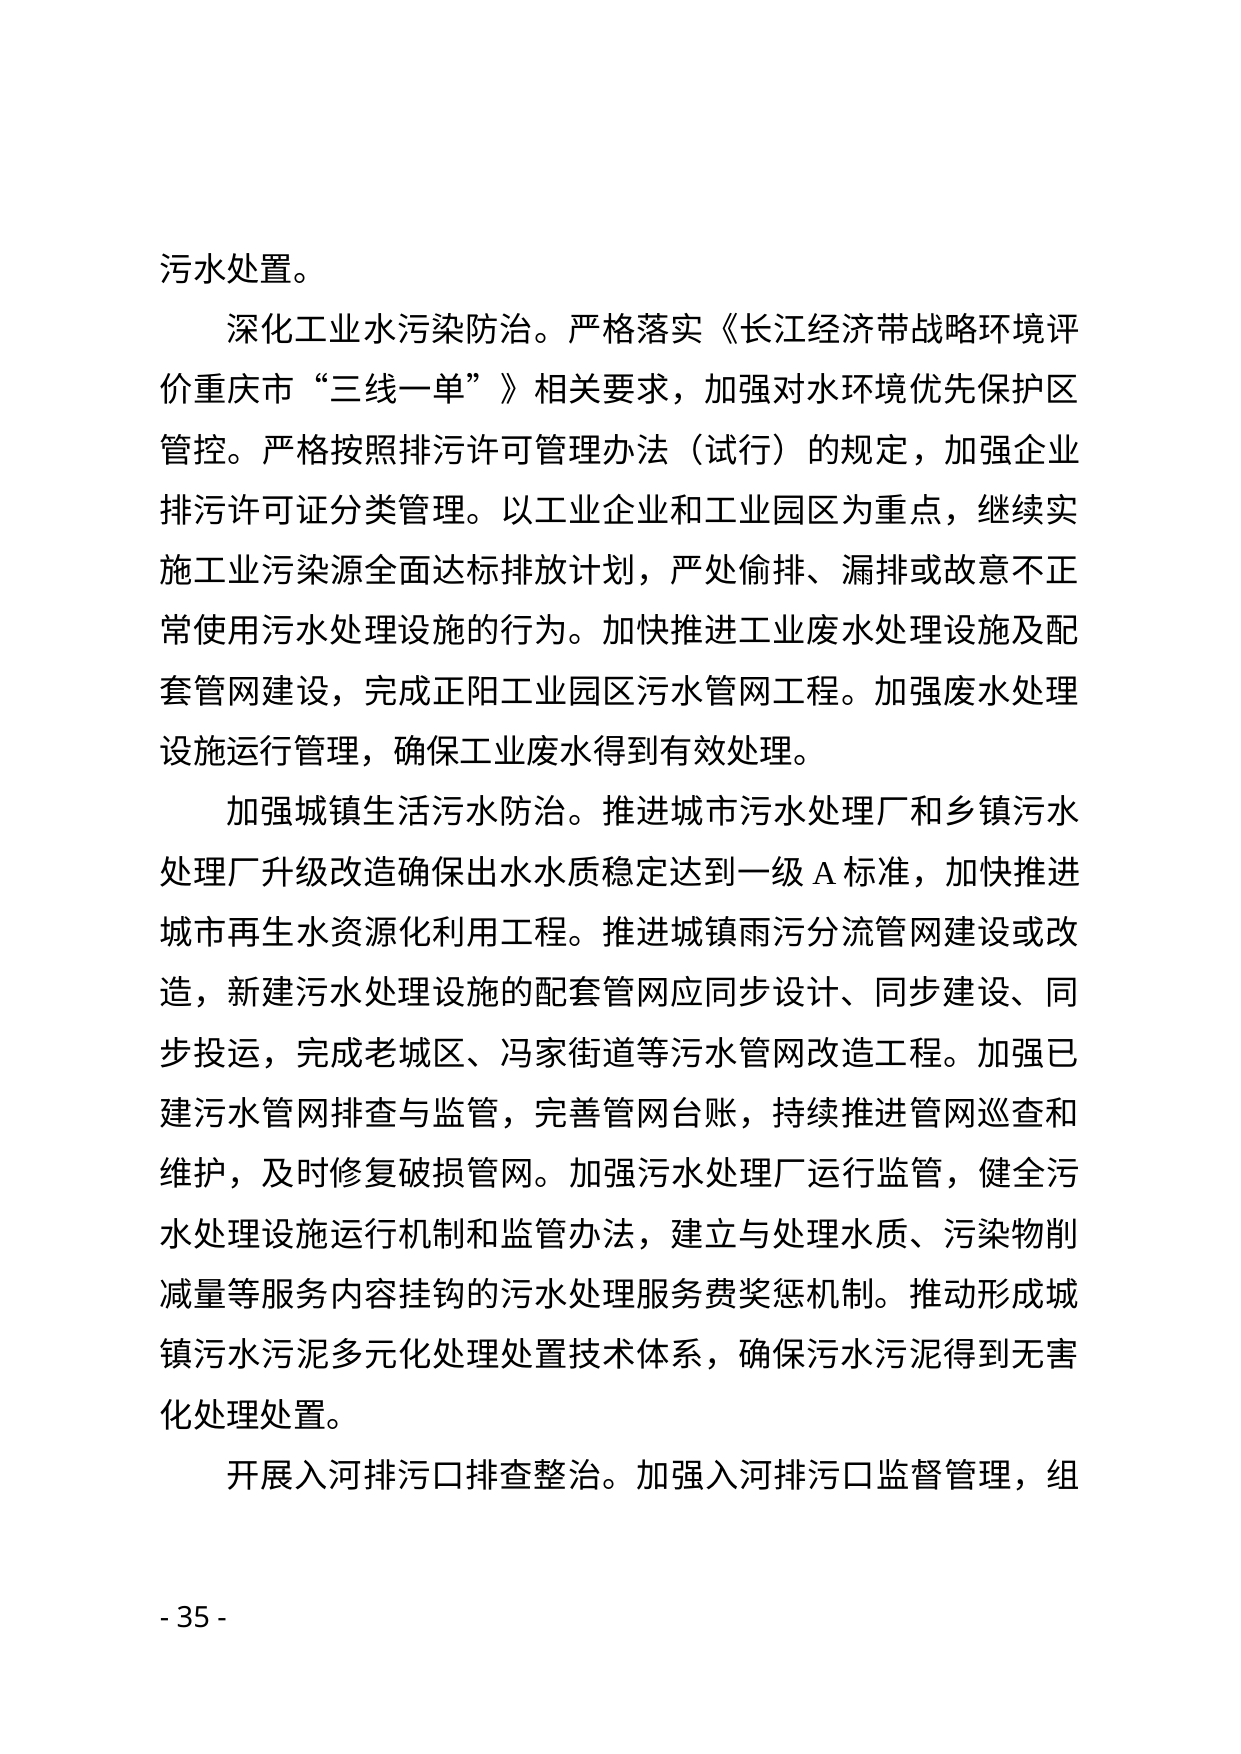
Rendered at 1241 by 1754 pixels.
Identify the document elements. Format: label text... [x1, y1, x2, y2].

text 深化工业水污染防治。严格落实《长江经济带战略环境评价重庆市“三线一单”》相关要求，加强对水环境优先保护区管控。严格按照排污许可管理办法（试行）的规定，加强企业排污许可证分类管理。以工业企业和工业园区为重点，继续实施工业污染源全面达标排放计划，严处偷排、漏排或故意不正常使用污水处理设施的行为。加快推进工业废水处理设施及配套管网建设，完成正阳工业园区污水管网工程。加强废水处理设施运行管理，确保工业废水得到有效处理。 [159, 293, 1081, 776]
text 加强城镇生活污水防治。推进城市污水处理厂和乡镇污水处理厂升级改造确保出水水质稳定达到一级A标准，加快推进城市再生水资源化利用工程。推进城镇雨污分流管网建设或改造，新建污水处理设施的配套管网应同步设计、同步建设、同步投运，完成老城区、冯家街道等污水管网改造工程。加强已建污水管网排查与监管，完善管网台账，持续推进管网巡查和维护，及时修复破损管网。加强污水处理厂运行监管，健全污水处理设施运行机制和监管办法，建立与处理水质、污染物削减量等服务内容挂钩的污水处理服务费奖惩机制。推动形成城镇污水污泥多元化处理处置技术体系，确保污水污泥得到无害化处理处置。 [159, 776, 1081, 1439]
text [159, 1439, 1081, 1499]
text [159, 233, 1081, 293]
